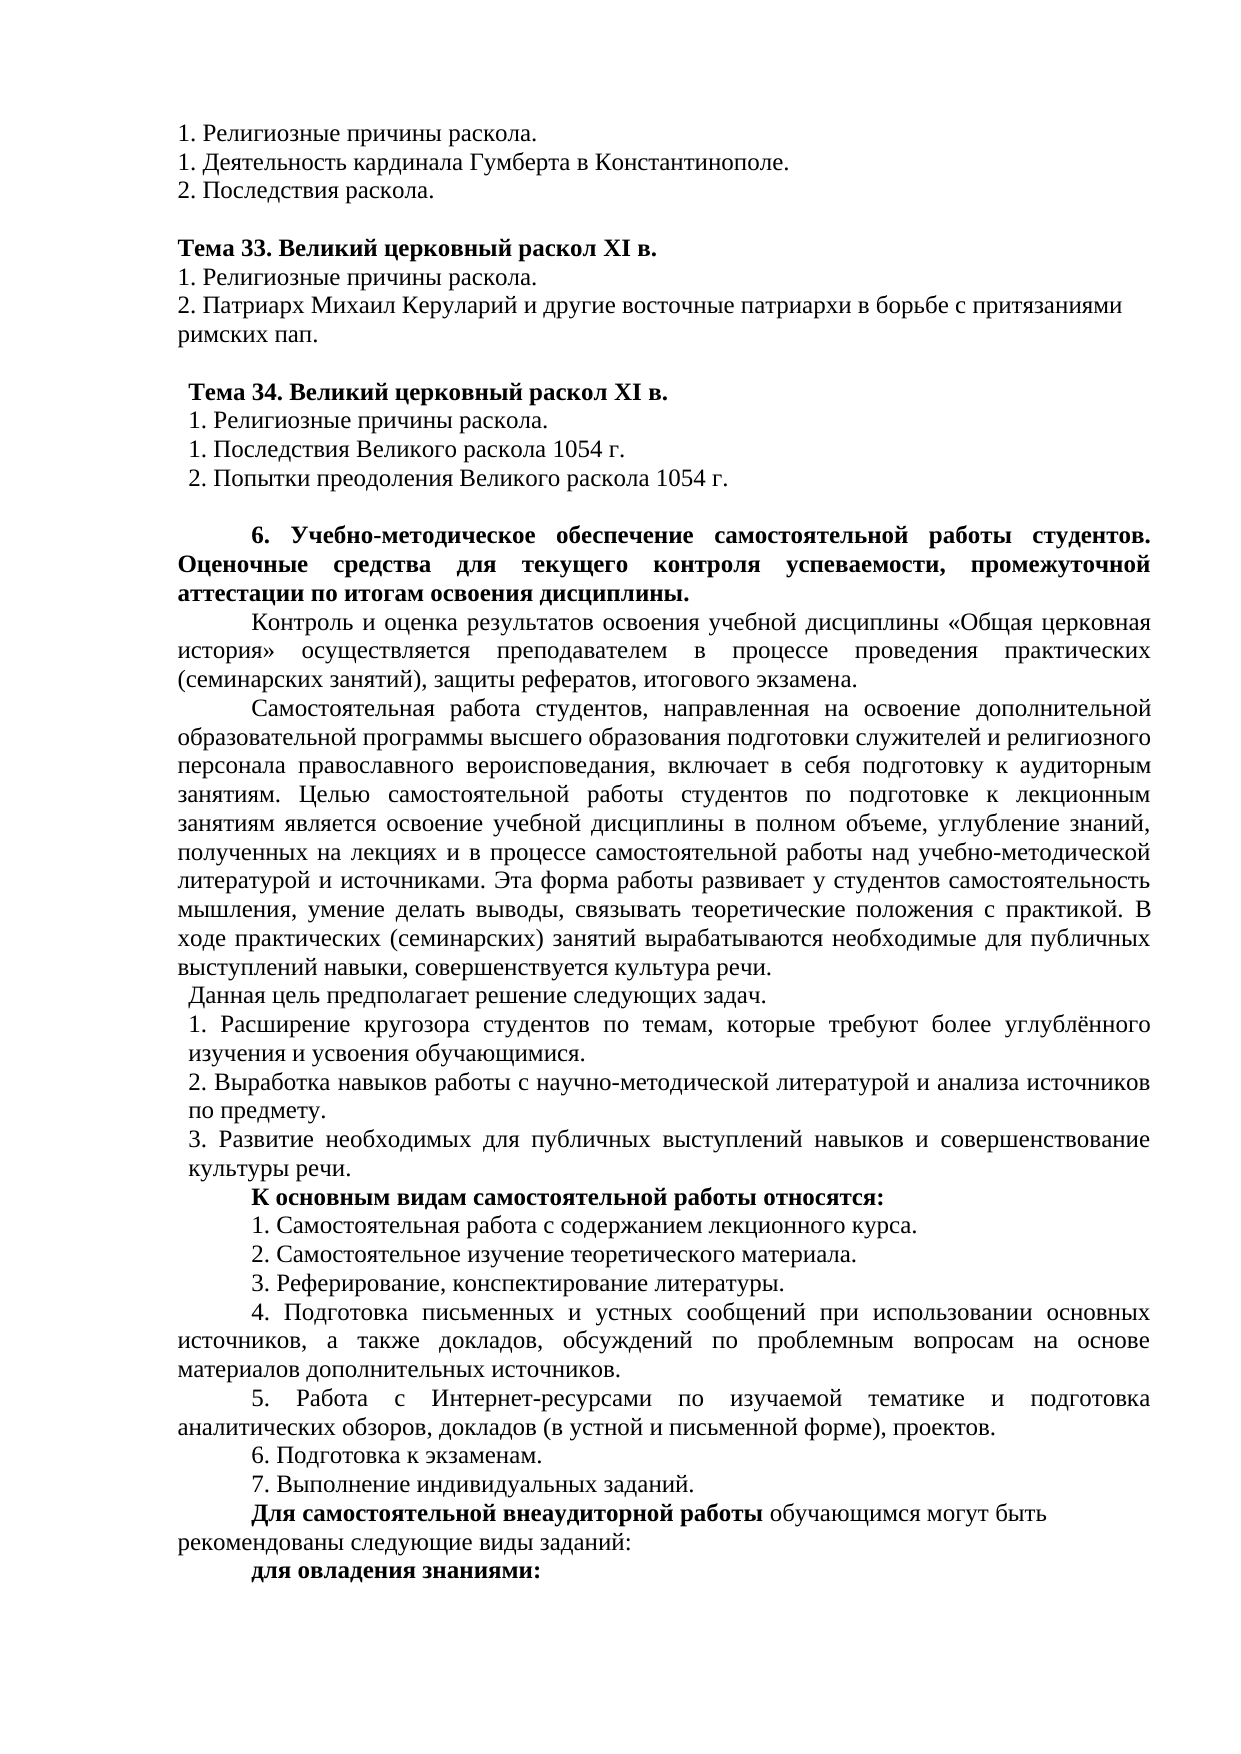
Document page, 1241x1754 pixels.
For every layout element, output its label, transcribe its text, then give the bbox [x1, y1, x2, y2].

text 5. Работа с Интернет-ресурсами по изучаемой тематике и подготовка аналитических обзоров, докладов (в устной и письменной форме), проектов. [177, 1383, 1151, 1441]
text Самостоятельная работа студентов, направленная на освоение дополнительной образовательной программы высшего образования подготовки служителей и религиозного персонала православного вероисповедания, включает в себя подготовку к аудиторным занятиям. Целью самостоятельной работы студентов по подготовке к лекционным занятиям является освоение учебной дисциплины в полном объеме, углубление знаний, полученных на лекциях и в процессе самостоятельной работы над учебно-методической литературой и источниками. Эта форма работы развивает у студентов самостоятельность мышления, умение делать выводы, связывать теоретические положения с практикой. В ходе практических (семинарских) занятий вырабатываются необходимые для публичных выступлений навыки, совершенствуется культура речи. [177, 693, 1152, 981]
text Контроль и оценка результатов освоения учебной дисциплины «Общая церковная история» осуществляется преподавателем в процессе проведения практических (семинарских занятий), защиты рефератов, итогового экзамена. [177, 607, 1152, 693]
text 1. Последствия Великого раскола 1054 г. [188, 434, 1152, 463]
text 3. Развитие необходимых для публичных выступлений навыков и совершенствование культуры речи. [188, 1124, 1152, 1182]
text Данная цель предполагает решение следующих задач. [188, 981, 1152, 1009]
text 1. Самостоятельная работа с содержанием лекционного курса. [177, 1211, 1152, 1239]
text К основным видам самостоятельной работы относятся: [177, 1182, 1152, 1211]
text 2. Последствия раскола. [177, 176, 1152, 204]
text 1. Религиозные причины раскола. [177, 262, 1152, 291]
text 6. Учебно-методическое обеспечение самостоятельной работы студентов. Оценочные средства для текущего контроля успеваемости, промежуточной аттестации по итогам освоения дисциплины. [177, 521, 1152, 607]
text 7. Выполнение индивидуальных заданий. [177, 1469, 1152, 1498]
text 6. Подготовка к экзаменам. [177, 1441, 1152, 1469]
text 2. Попытки преодоления Великого раскола 1054 г. [188, 463, 1152, 492]
text Тема 33. Великий церковный раскол XI в. [177, 233, 1152, 262]
text для овладения знаниями: [177, 1556, 1152, 1584]
text 1. Религиозные причины раскола. [177, 118, 1152, 147]
text 2. Патриарх Михаил Керуларий и другие восточные патриархи в борьбе с притязаниями римских пап. [177, 291, 1152, 348]
text 2. Выработка навыков работы с научно-методической литературой и анализа источников по предмету. [188, 1067, 1152, 1124]
text 1. Деятельность кардинала Гумберта в Константинополе. [177, 147, 1152, 176]
text Для самостоятельной внеаудиторной работы обучающимся могут быть рекомендованы следующие виды заданий: [177, 1498, 1152, 1556]
text 3. Реферирование, конспектирование литературы. [177, 1268, 1151, 1297]
text 2. Самостоятельное изучение теоретического материала. [177, 1239, 1152, 1268]
text 4. Подготовка письменных и устных сообщений при использовании основных источников, а также докладов, обсуждений по проблемным вопросам на основе материалов дополнительных источников. [177, 1297, 1151, 1383]
text Тема 34. Великий церковный раскол XI в. [188, 377, 1152, 406]
text 1. Религиозные причины раскола. [188, 406, 1152, 434]
text 1. Расширение кругозора студентов по темам, которые требуют более углублённого изучения и усвоения обучающимися. [188, 1009, 1152, 1067]
